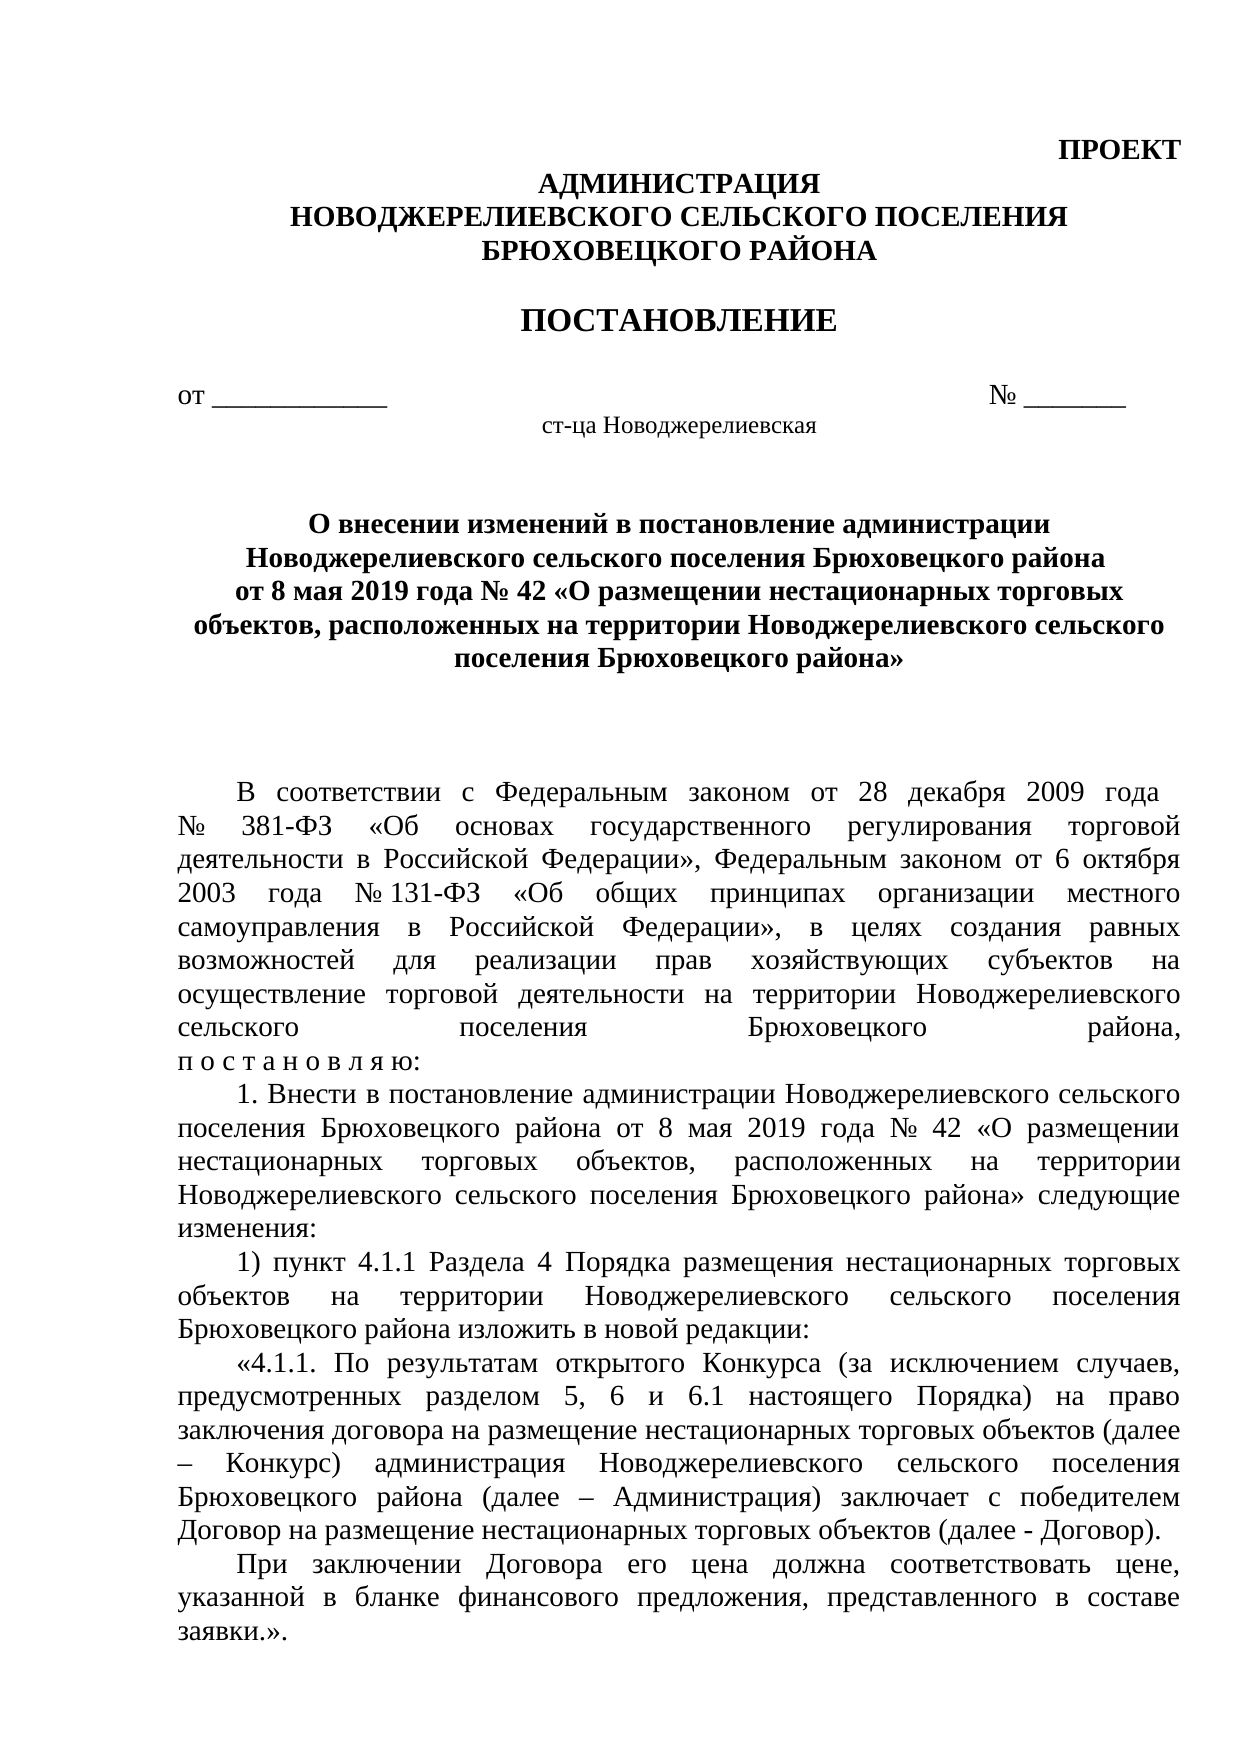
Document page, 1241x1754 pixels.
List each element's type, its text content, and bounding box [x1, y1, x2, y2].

text «4.1.1. По результатам открытого Конкурса (за исключением случаев, предусмотренных разделом 5, 6 и 6.1 настоящего Порядка) на право заключения договора на размещение нестационарных торговых объектов (далее – Конкурс) администрация Новоджерелиевского сельского поселения Брюховецкого района (далее – Администрация) заключает с победителем Договор на размещение нестационарных торговых объектов (далее - Договор). [177, 1345, 1181, 1546]
text от ____________ № _______ [177, 377, 1181, 410]
text 1. Внести в постановление администрации Новоджерелиевского сельского поселения Брюховецкого района от 8 мая 2019 года № 42 «О размещении нестационарных торговых объектов, расположенных на территории Новоджерелиевского сельского поселения Брюховецкого района» следующие изменения: [177, 1076, 1181, 1244]
text АДМИНИСТРАЦИЯ [177, 166, 1181, 199]
text 1) пункт 4.1.1 Раздела 4 Порядка размещения нестационарных торговых объектов на территории Новоджерелиевского сельского поселения Брюховецкого района изложить в новой редакции: [177, 1244, 1181, 1345]
text При заключении Договора его цена должна соответствовать цене, указанной в бланке финансового предложения, представленного в составе заявки.». [177, 1546, 1181, 1647]
text О внесении изменений в постановление администрации Новоджерелиевского сельского поселения Брюховецкого района от 8 мая 2019 года № 42 «О размещении нестационарных торговых объектов, расположенных на территории Новоджерелиевского сельского поселения Брюховецкого района» [177, 506, 1181, 674]
text ПРОЕКТ [177, 132, 1181, 166]
text ст-ца Новоджерелиевская [177, 410, 1181, 439]
text В соответствии с Федеральным законом от 28 декабря 2009 года № 381-ФЗ «Об основах государственного регулирования торговой деятельности в Российской Федерации», Федеральным законом от 6 октября 2003 года № 131-ФЗ «Об общих принципах организации местного самоуправления в Российской Федерации», в целях создания равных возможностей для реализации прав хозяйствующих субъектов на осуществление торговой деятельности на территории Новоджерелиевского сельского поселения Брюховецкого района, п о с т а н о в л я ю: [177, 774, 1181, 1076]
text ПОСТАНОВЛЕНИЕ [177, 300, 1181, 338]
text НОВОДЖЕРЕЛИЕВСКОГО СЕЛЬСКОГО ПОСЕЛЕНИЯ [177, 199, 1181, 233]
text БРЮХОВЕЦКОГО РАЙОНА [177, 233, 1181, 267]
